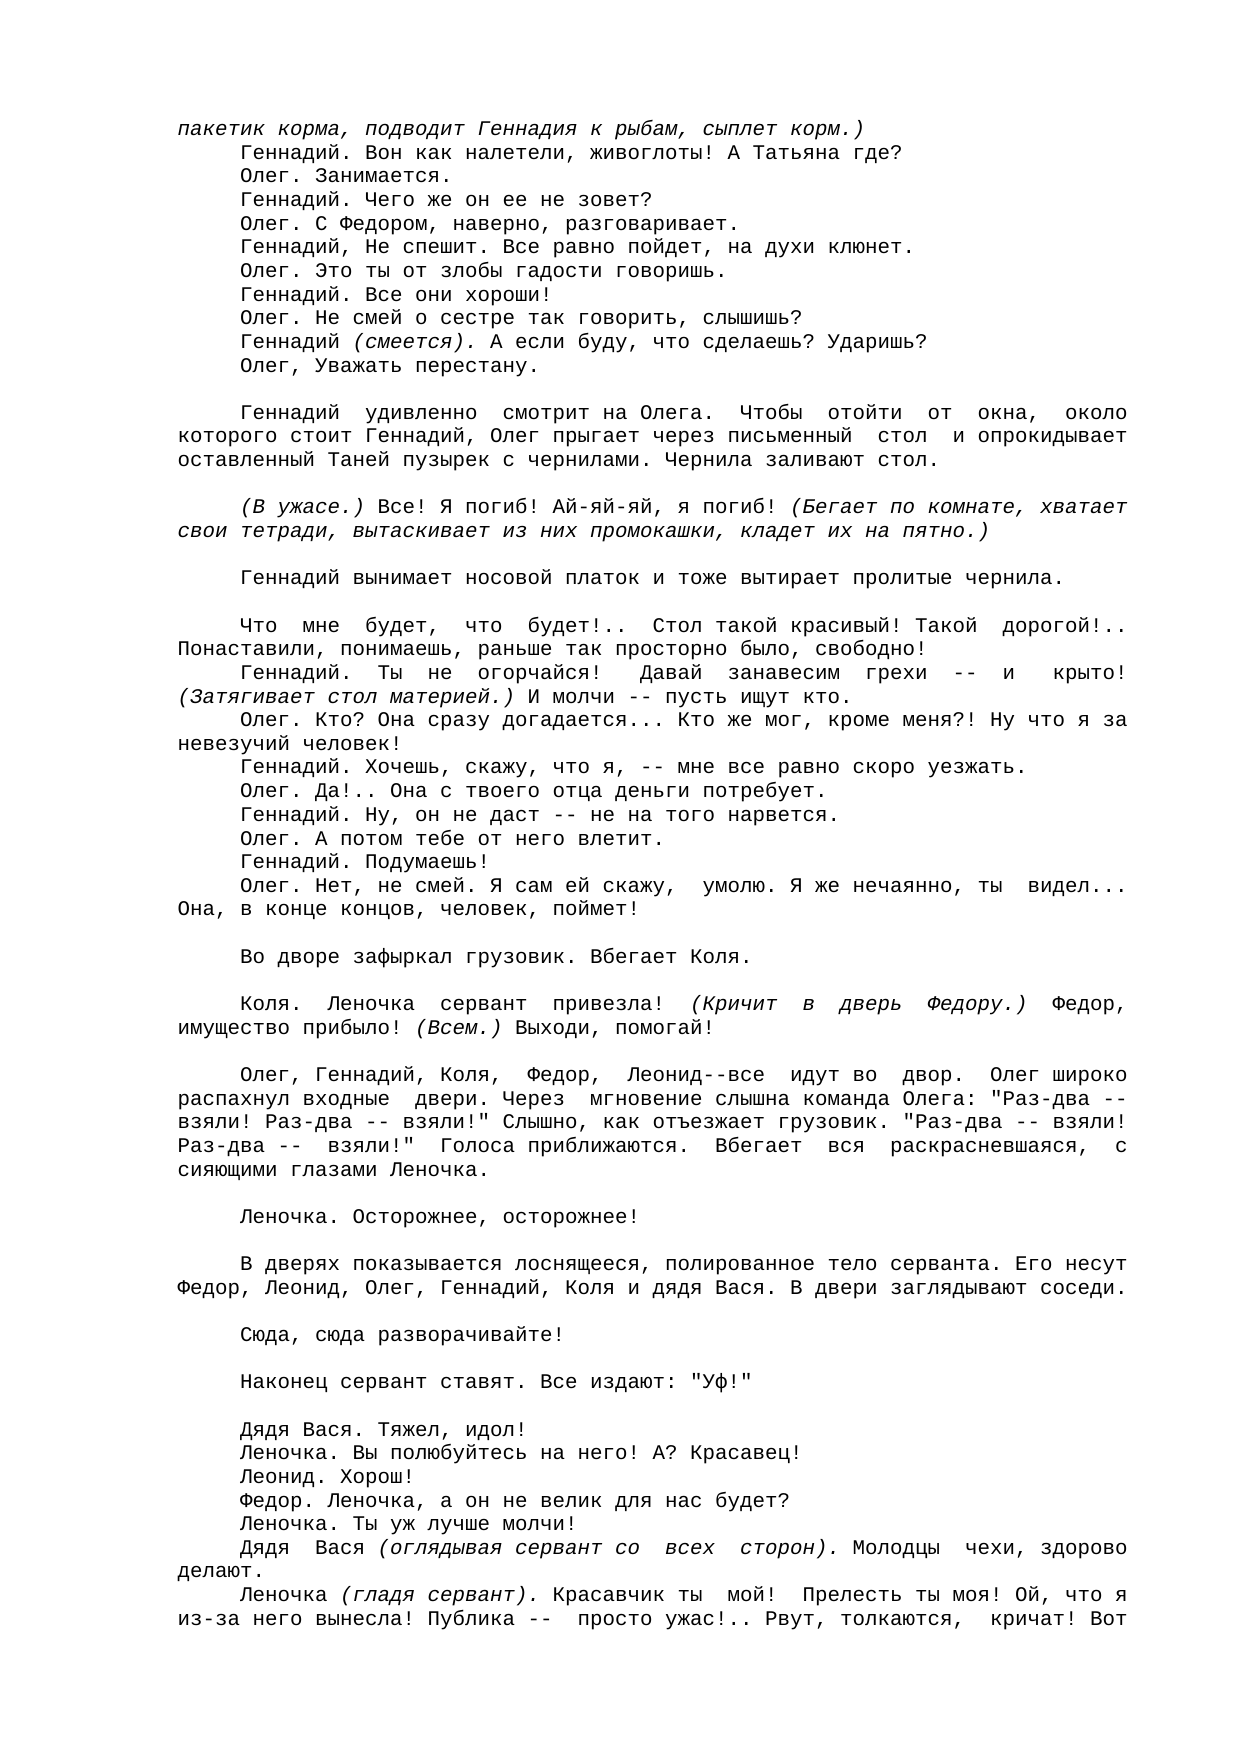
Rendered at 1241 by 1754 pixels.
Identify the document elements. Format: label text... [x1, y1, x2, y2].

text Раз-два -- взяли!" Голоса приближаются. Вбегает вся раскрасневшаяся, с [177, 1135, 1152, 1158]
text В дверях показывается лоснящееся, полированное тело серванта. Его несут [177, 1253, 1152, 1277]
text Леночка. Вы полюбуйтесь на него! А? Красавец! [177, 1442, 1152, 1466]
text Геннадий вынимает носовой платок и тоже вытирает пролитые чернила. [177, 567, 1152, 591]
text Олег, Уважать перестану. [177, 354, 1152, 378]
text Геннадий. Ну, он не даст -- не на того нарвется. [177, 804, 1152, 827]
text Олег, Геннадий, Коля, Федор, Леонид--все идут во двор. Олег широко [177, 1064, 1152, 1088]
text Сюда, сюда разворачивайте! [177, 1324, 1152, 1348]
text Леонид. Хорош! [177, 1466, 1152, 1489]
text невезучий человек! [177, 733, 1152, 757]
text из-за него вынесла! Публика -- просто ужас!.. Рвут, толкаются, кричат! Вот [177, 1608, 1152, 1631]
text Олег. Нет, не смей. Я сам ей скажу, умолю. Я же нечаянно, ты видел... [177, 875, 1152, 898]
text Геннадий (смеется). А если буду, что сделаешь? Ударишь? [177, 331, 1152, 354]
text Олег. С Федором, наверно, разговаривает. [177, 213, 1152, 236]
text Федор, Леонид, Олег, Геннадий, Коля и дядя Вася. В двери заглядывают соседи. [177, 1277, 1152, 1300]
text Она, в конце концов, человек, поймет! [177, 898, 1152, 922]
text Геннадий, Не спешит. Все равно пойдет, на духи клюнет. [177, 236, 1152, 260]
text сияющими глазами Леночка. [177, 1158, 1152, 1182]
text Дядя Вася. Тяжел, идол! [177, 1419, 1152, 1442]
text Леночка. Осторожнее, осторожнее! [177, 1206, 1152, 1229]
text Олег. Занимается. [177, 165, 1152, 189]
text Геннадий. Чего же он ее не зовет? [177, 189, 1152, 213]
text Леночка. Ты уж лучше молчи! [177, 1513, 1152, 1537]
text делают. [177, 1561, 1152, 1584]
text Геннадий. Все они хороши! [177, 284, 1152, 307]
text оставленный Таней пузырек с чернилами. Чернила заливают стол. [177, 449, 1152, 473]
text (Затягивает стол материей.) И молчи -- пусть ищут кто. [177, 686, 1152, 709]
text Олег. Да!.. Она с твоего отца деньги потребует. [177, 780, 1152, 804]
text свои тетради, вытаскивает из них промокашки, кладет их на пятно.) [177, 520, 1152, 544]
text Геннадий. Ты не огорчайся! Давай занавесим грехи -- и крыто! [177, 662, 1152, 686]
text Олег. А потом тебе от него влетит. [177, 827, 1152, 851]
text Понаставили, понимаешь, раньше так просторно было, свободно! [177, 638, 1152, 662]
text Олег. Не смей о сестре так говорить, слышишь? [177, 307, 1152, 331]
text (В ужасе.) Все! Я погиб! Ай-яй-яй, я погиб! (Бегает по комнате, хватает [177, 496, 1152, 520]
text Олег. Это ты от злобы гадости говоришь. [177, 260, 1152, 284]
text пакетик корма, подводит Геннадия к рыбам, сыплет корм.) [177, 118, 1152, 142]
text распахнул входные двери. Через мгновение слышна команда Олега: "Раз-два -- [177, 1088, 1152, 1111]
text Во дворе зафыркал грузовик. Вбегает Коля. [177, 946, 1152, 969]
text Олег. Кто? Она сразу догадается... Кто же мог, кроме меня?! Ну что я за [177, 709, 1152, 733]
text Федор. Леночка, а он не велик для нас будет? [177, 1489, 1152, 1513]
text Геннадий. Вон как налетели, живоглоты! А Татьяна где? [177, 142, 1152, 165]
text Наконец сервант ставят. Все издают: "Уф!" [177, 1371, 1152, 1395]
text Леночка (гладя сервант). Красавчик ты мой! Прелесть ты моя! Ой, что я [177, 1584, 1152, 1608]
text Геннадий. Хочешь, скажу, что я, -- мне все равно скоро уезжать. [177, 757, 1152, 780]
text Что мне будет, что будет!.. Стол такой красивый! Такой дорогой!.. [177, 615, 1152, 638]
text Коля. Леночка сервант привезла! (Кричит в дверь Федору.) Федор, [177, 993, 1152, 1017]
text которого стоит Геннадий, Олег прыгает через письменный стол и опрокидывает [177, 426, 1152, 449]
text Геннадий удивленно смотрит на Олега. Чтобы отойти от окна, около [177, 402, 1152, 426]
text взяли! Раз-два -- взяли!" Слышно, как отъезжает грузовик. "Раз-два -- взяли! [177, 1111, 1152, 1135]
text Дядя Вася (оглядывая сервант со всех сторон). Молодцы чехи, здорово [177, 1537, 1152, 1561]
text Геннадий. Подумаешь! [177, 851, 1152, 875]
text имущество прибыло! (Всем.) Выходи, помогай! [177, 1017, 1152, 1040]
